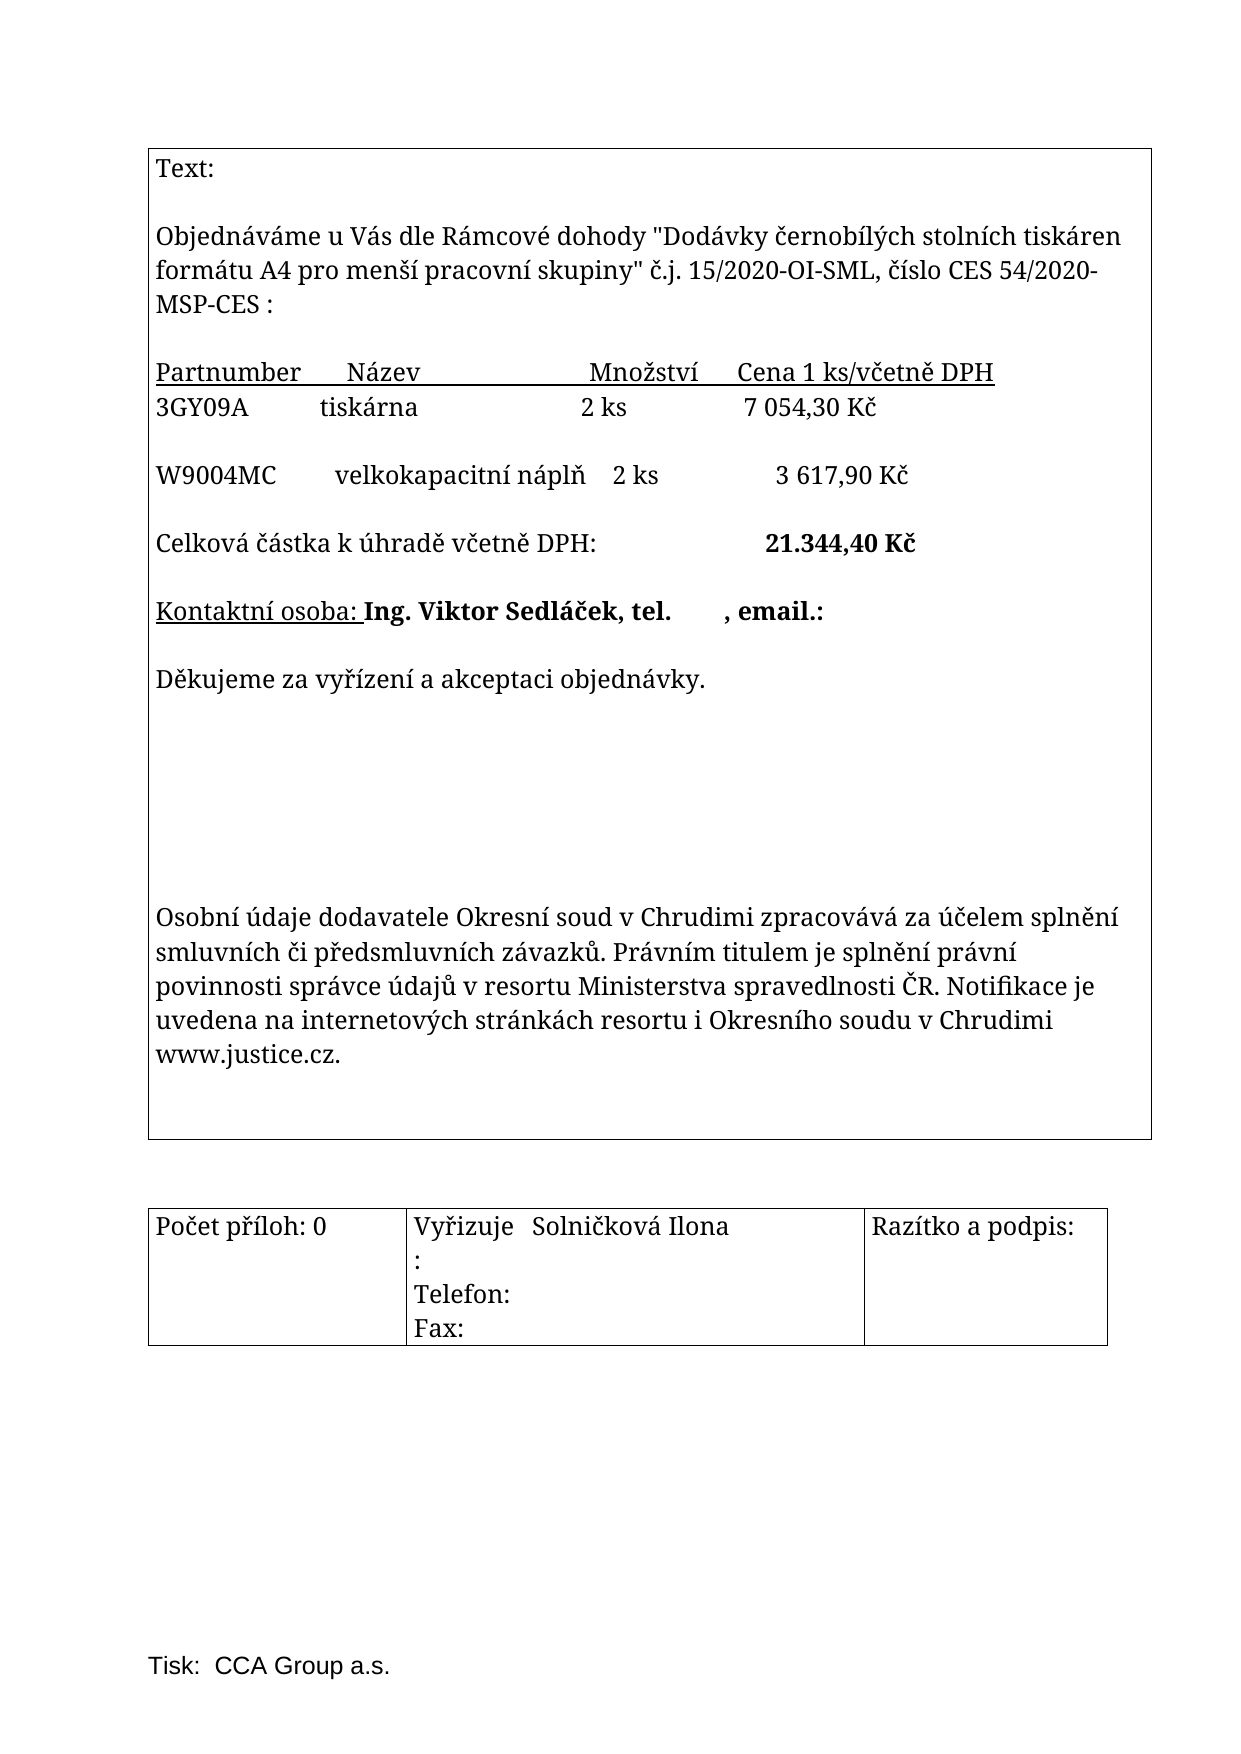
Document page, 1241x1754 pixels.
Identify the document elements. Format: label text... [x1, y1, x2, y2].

table_header Razítko a podpis: [865, 1209, 1107, 1345]
table_header Počet příloh: 0 [149, 1209, 406, 1345]
table_header Solničková Ilona [525, 1209, 864, 1345]
table_cell Text: Objednáváme u Vás dle Rámcové dohody "Dodávky černobílých stolních tiskáren formátu A4 pro menší pracovní skupiny" č.j. 15/2020-OI-SML, číslo CES 54/2020-MSP-CES : Partnumber Název Množství Cena 1 ks/včetně DPH 3GY09A tiskárna 2 ks 7 054,30 Kč W9004MC velkokapacitní náplň 2 ks 3 617,90 Kč Celková částka k úhradě včetně DPH: 21.344,40 Kč Kontaktní osoba: Ing. Viktor Sedláček, tel. , email.: Děkujeme za vyřízení a akceptaci objednávky. Osobní údaje dodavatele Okresní soud v Chrudimi zpracovává za účelem splnění smluvních či předsmluvních závazků. Právním titulem je splnění právní povinnosti správce údajů v resortu Ministerstva spravedlnosti ČR. Notifikace je uvedena na internetových stránkách resortu i Okresního soudu v Chrudimi www.justice.cz. [149, 149, 1151, 1138]
table_header Vyřizuje: Telefon: Fax: [407, 1209, 524, 1345]
